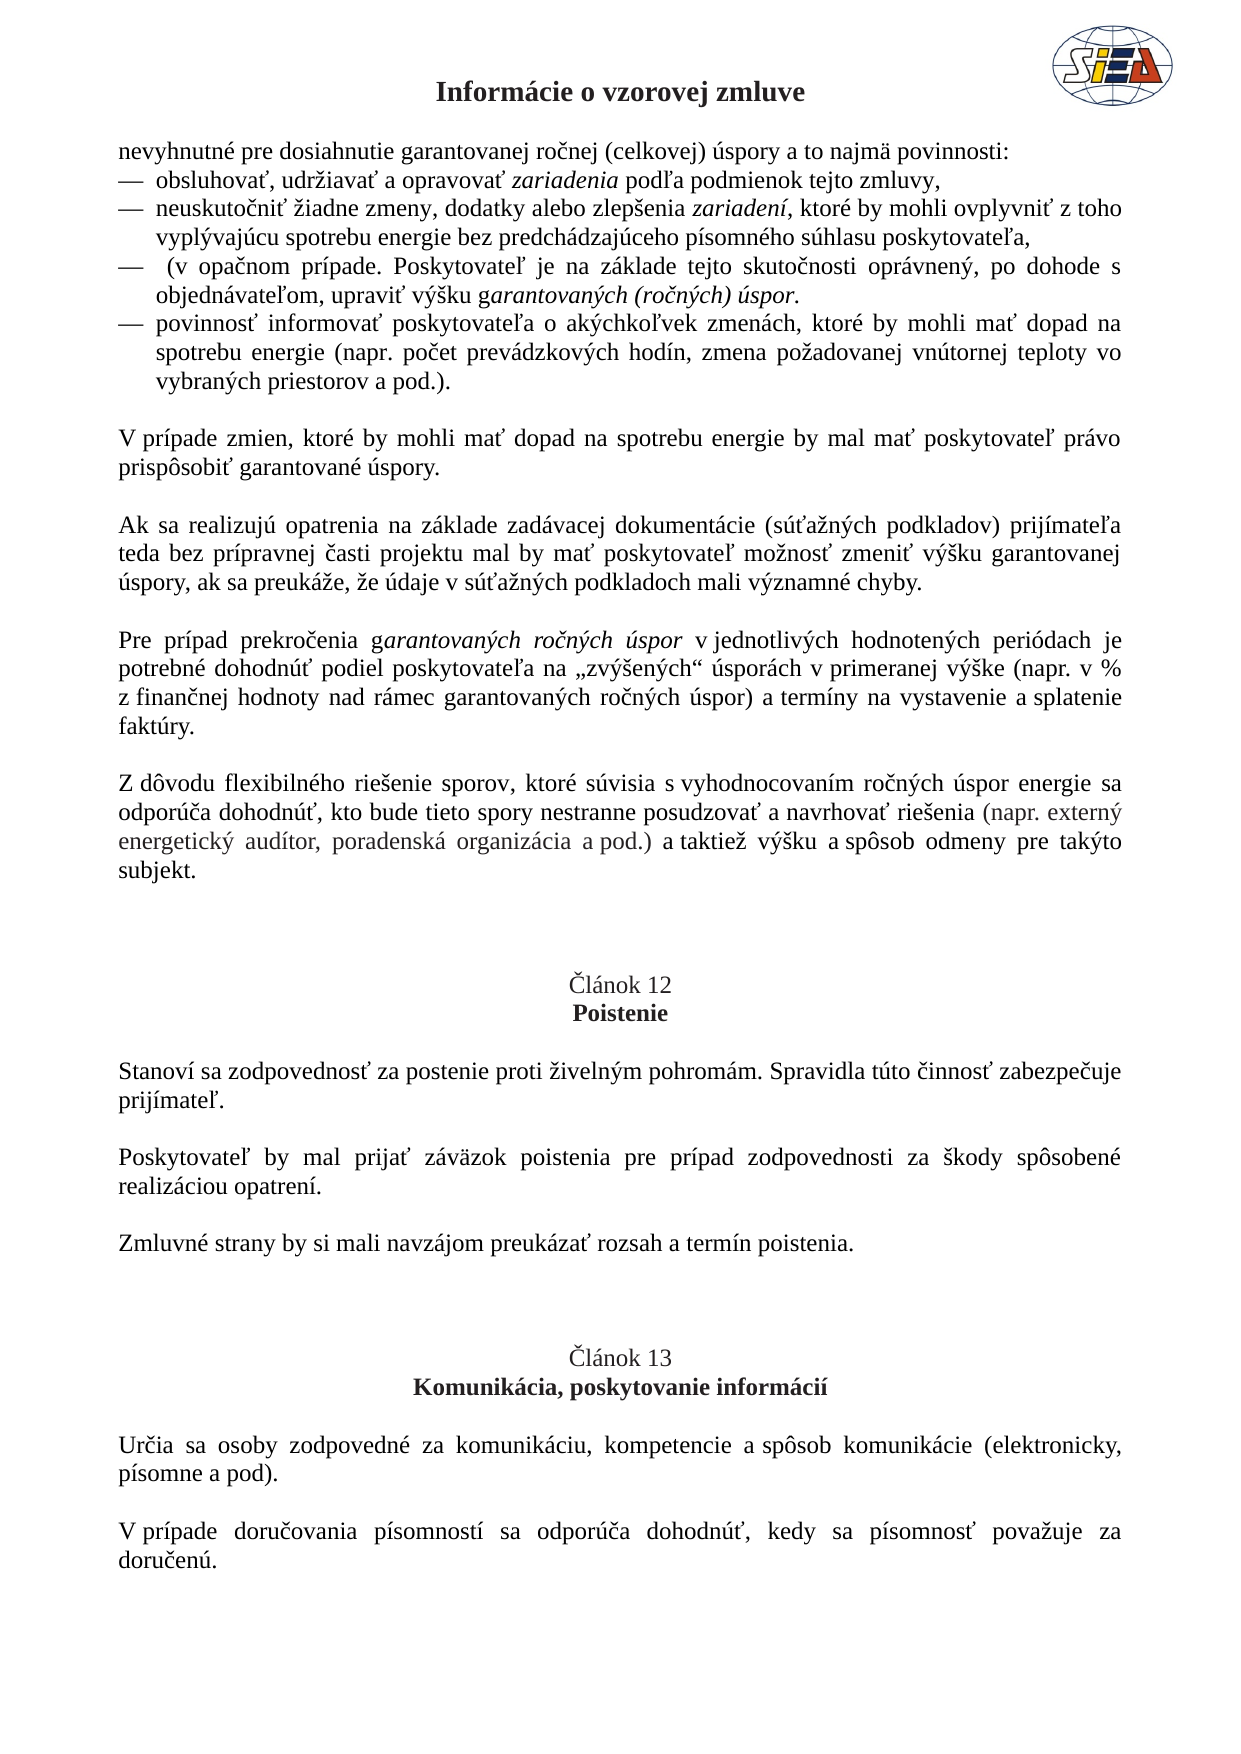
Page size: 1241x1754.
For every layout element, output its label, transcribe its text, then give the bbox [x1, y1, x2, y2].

list neuskutočniť žiadne zmeny, dodatky alebo zlepšenia zariadení, ktoré by mohli ovplyvniť z toho vyplývajúcu spotrebu energie bez predchádzajúceho písomného súhlasu poskytovateľa, [118, 193, 1122, 251]
list povinnosť informovať poskytovateľa o akýchkoľvek zmenách, ktoré by mohli mať dopad na spotrebu energie (napr. počet prevádzkových hodín, zmena požadovanej vnútornej teploty vo vybraných priestorov a pod.). [118, 308, 1122, 395]
list Článok 12 [118, 970, 1122, 998]
text V prípade zmien, ktoré by mohli mať dopad na spotrebu energie by mal mať poskytovateľ právo prispôsobiť garantované úspory. [118, 423, 1122, 481]
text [118, 136, 1122, 165]
text V prípade doručovania písomností sa odporúča dohodnúť, kedy sa písomnosť považuje za doručenú. [118, 1516, 1122, 1573]
text Pre prípad prekročenia garantovaných ročných úspor v jednotlivých hodnotených periódach je potrebné dohodnúť podiel poskytovateľa na „zvýšených“ úsporách v primeranej výške (napr. v % z finančnej hodnoty nad rámec garantovaných ročných úspor) a termíny na vystavenie a splatenie faktúry. [118, 625, 1122, 740]
text Poskytovateľ by mal prijať záväzok poistenia pre prípad zodpovednosti za škody spôsobené realizáciou opatrení. [118, 1142, 1122, 1200]
list Článok 13 [118, 1343, 1122, 1372]
text Ak sa realizujú opatrenia na základe zadávacej dokumentácie (súťažných podkladov) prijímateľa teda bez prípravnej časti projektu mal by mať poskytovateľ možnosť zmeniť výšku garantovanej úspory, ak sa preukáže, že údaje v súťažných podkladoch mali významné chyby. [118, 510, 1122, 596]
text Zmluvné strany by si mali navzájom preukázať rozsah a termín poistenia. [118, 1228, 1122, 1257]
text Stanoví sa zodpovednosť za postenie proti živelným pohromám. Spravidla túto činnosť zabezpečuje prijímateľ. [118, 1056, 1122, 1113]
text Určia sa osoby zodpovedné za komunikáciu, kompetencie a spôsob komunikácie (elektronicky, písomne a pod). [118, 1430, 1122, 1487]
picture [1027, 6, 1196, 128]
list obsluhovať, udržiavať a opravovať zariadenia podľa podmienok tejto zmluvy, [118, 165, 1122, 193]
list Komunikácia, poskytovanie informácií [118, 1372, 1122, 1401]
text Z dôvodu flexibilného riešenie sporov, ktoré súvisia s vyhodnocovaním ročných úspor energie sa odporúča dohodnúť, kto bude tieto spory nestranne posudzovať a navrhovať riešenia (napr. externý energetický audítor, poradenská organizácia a pod.) a taktiež výšku a spôsob odmeny pre takýto subjekt. [118, 768, 1122, 883]
list (v opačnom prípade. Poskytovateľ je na základe tejto skutočnosti oprávnený, po dohode s objednávateľom, upraviť výšku garantovaných (ročných) úspor. [118, 251, 1122, 308]
list Poistenie [118, 998, 1122, 1027]
